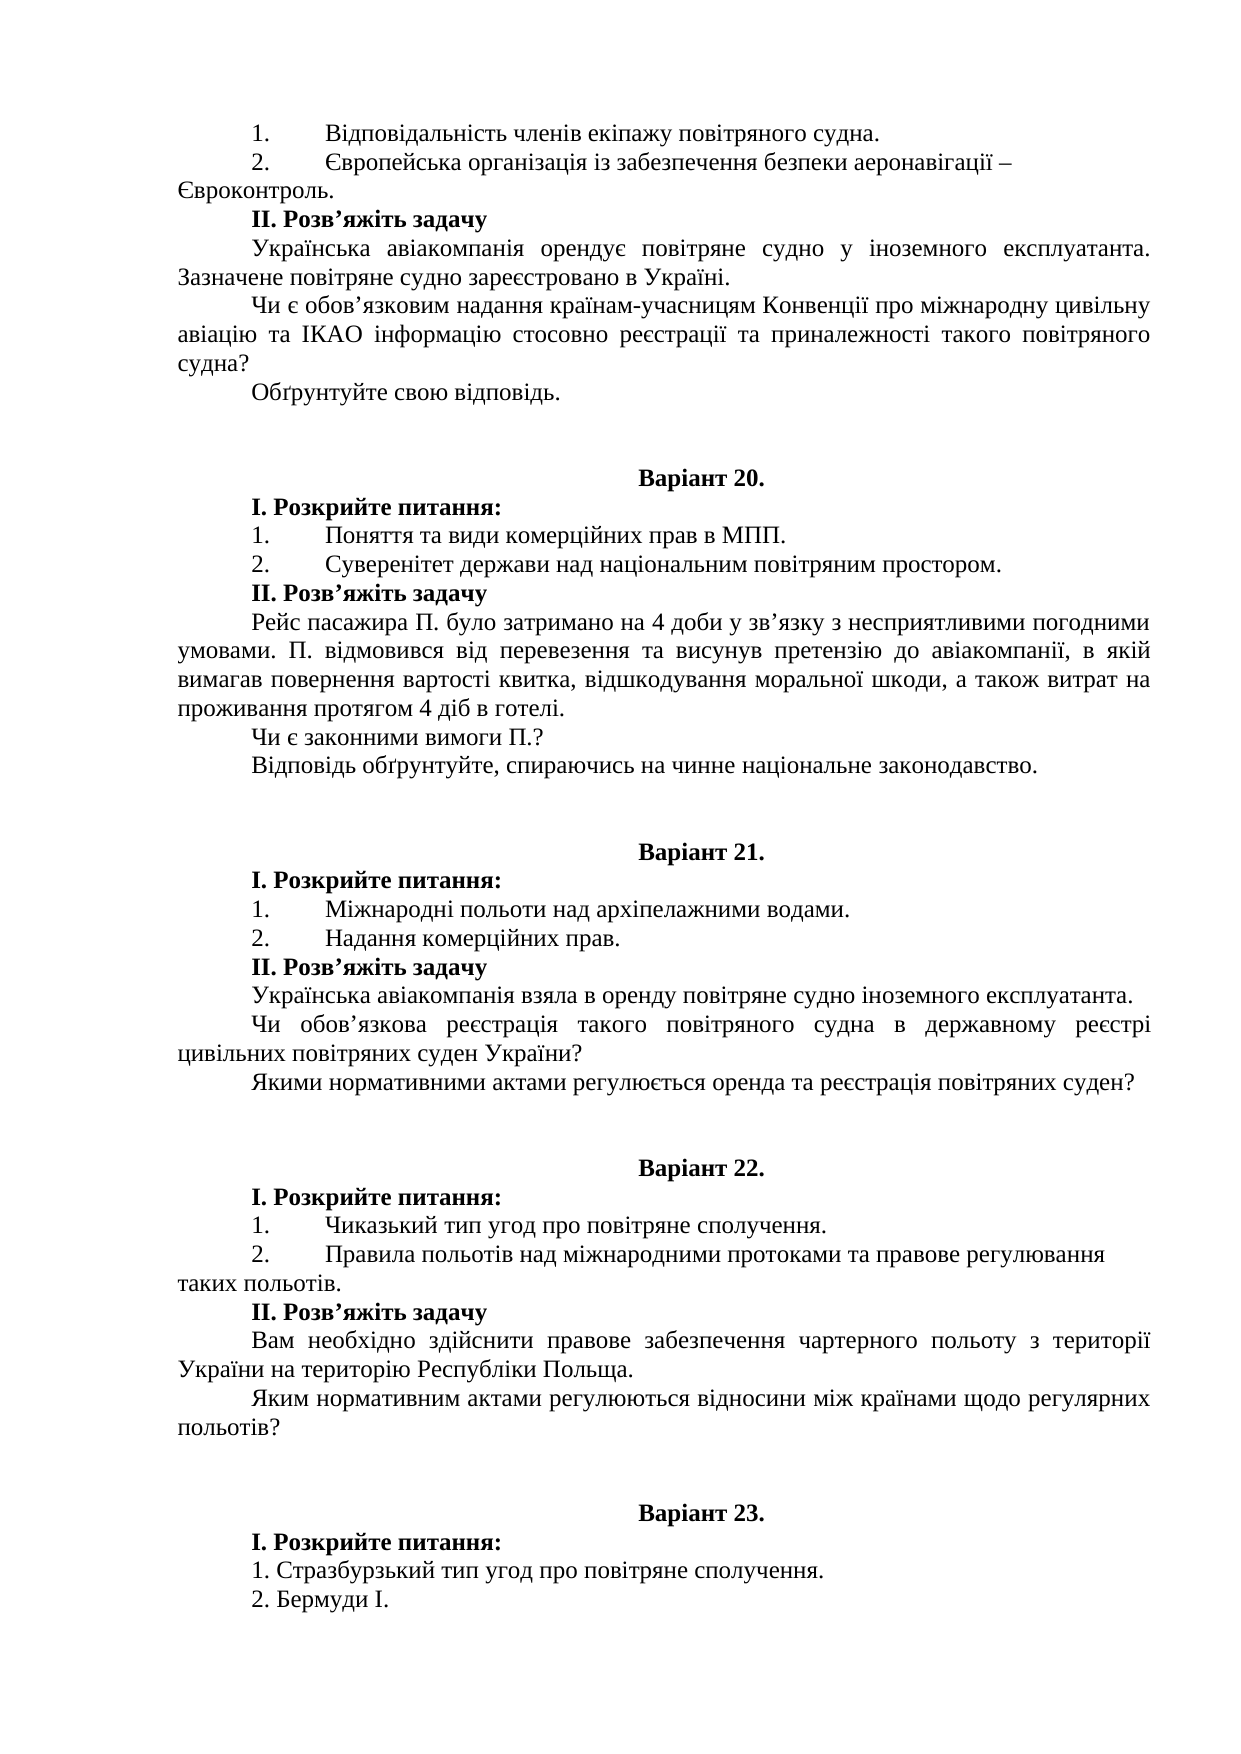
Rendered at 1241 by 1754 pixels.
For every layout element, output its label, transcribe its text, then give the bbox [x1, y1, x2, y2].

text Варіант 20. [177, 463, 1152, 492]
text Обґрунтуйте свою відповідь. [177, 377, 1152, 406]
list Чиказький тип угод про повітряне сполучення. [177, 1211, 1152, 1239]
text І. Розкрийте питання: [177, 1527, 1152, 1556]
text Яким нормативним актами регулюються відносини між країнами щодо регулярних польотів? [177, 1383, 1152, 1441]
text І. Розкрийте питання: [177, 866, 1152, 894]
text Чи обов’язкова реєстрація такого повітряного судна в державному реєстрі цивільних повітряних суден України? [177, 1009, 1152, 1067]
text ІІ. Розв’яжіть задачу [177, 1297, 1152, 1326]
text І. Розкрийте питання: [177, 1182, 1152, 1211]
text ІІ. Розв’яжіть задачу [177, 578, 1152, 607]
text Чи є обов’язковим надання країнам-учасницям Конвенції про міжнародну цивільну авіацію та ІКАО інформацію стосовно реєстрації та приналежності такого повітряного судна? [177, 291, 1152, 377]
text Чи є законними вимоги П.? [177, 722, 1152, 751]
text 2. Бермуди І. [177, 1584, 1152, 1613]
list Європейська організація із забезпечення безпеки аеронавігації – Євроконтроль. [177, 147, 1152, 204]
text Вам необхідно здійснити правове забезпечення чартерного польоту з території України на територію Республіки Польща. [177, 1326, 1152, 1383]
list Відповідальність членів екіпажу повітряного судна. [177, 118, 1152, 147]
text Варіант 21. [177, 837, 1152, 866]
text Українська авіакомпанія орендує повітряне судно у іноземного експлуатанта. Зазначене повітряне судно зареєстровано в Україні. [177, 233, 1152, 291]
list Суверенітет держави над національним повітряним простором. [177, 549, 1152, 578]
text Рейс пасажира П. було затримано на 4 доби у зв’язку з несприятливими погодними умовами. П. відмовився від перевезення та висунув претензію до авіакомпанії, в якій вимагав повернення вартості квитка, відшкодування моральної шкоди, а також витрат на проживання протягом 4 діб в готелі. [177, 607, 1152, 722]
text Варіант 23. [177, 1498, 1152, 1527]
list Поняття та види комерційних прав в МПП. [177, 521, 1152, 549]
text ІІ. Розв’яжіть задачу [177, 952, 1152, 981]
text Варіант 22. [177, 1153, 1152, 1182]
text 1. Стразбурзький тип угод про повітряне сполучення. [177, 1556, 1152, 1584]
text Відповідь обґрунтуйте, спираючись на чинне національне законодавство. [177, 751, 1152, 779]
list Міжнародні польоти над архіпелажними водами. [177, 894, 1152, 923]
text Якими нормативними актами регулюється оренда та реєстрація повітряних суден? [177, 1067, 1152, 1096]
text ІІ. Розв’яжіть задачу [177, 204, 1152, 233]
list Правила польотів над міжнародними протоками та правове регулювання таких польотів. [177, 1239, 1152, 1297]
list Надання комерційних прав. [177, 923, 1152, 952]
text І. Розкрийте питання: [177, 492, 1152, 521]
text Українська авіакомпанія взяла в оренду повітряне судно іноземного експлуатанта. [177, 981, 1152, 1009]
